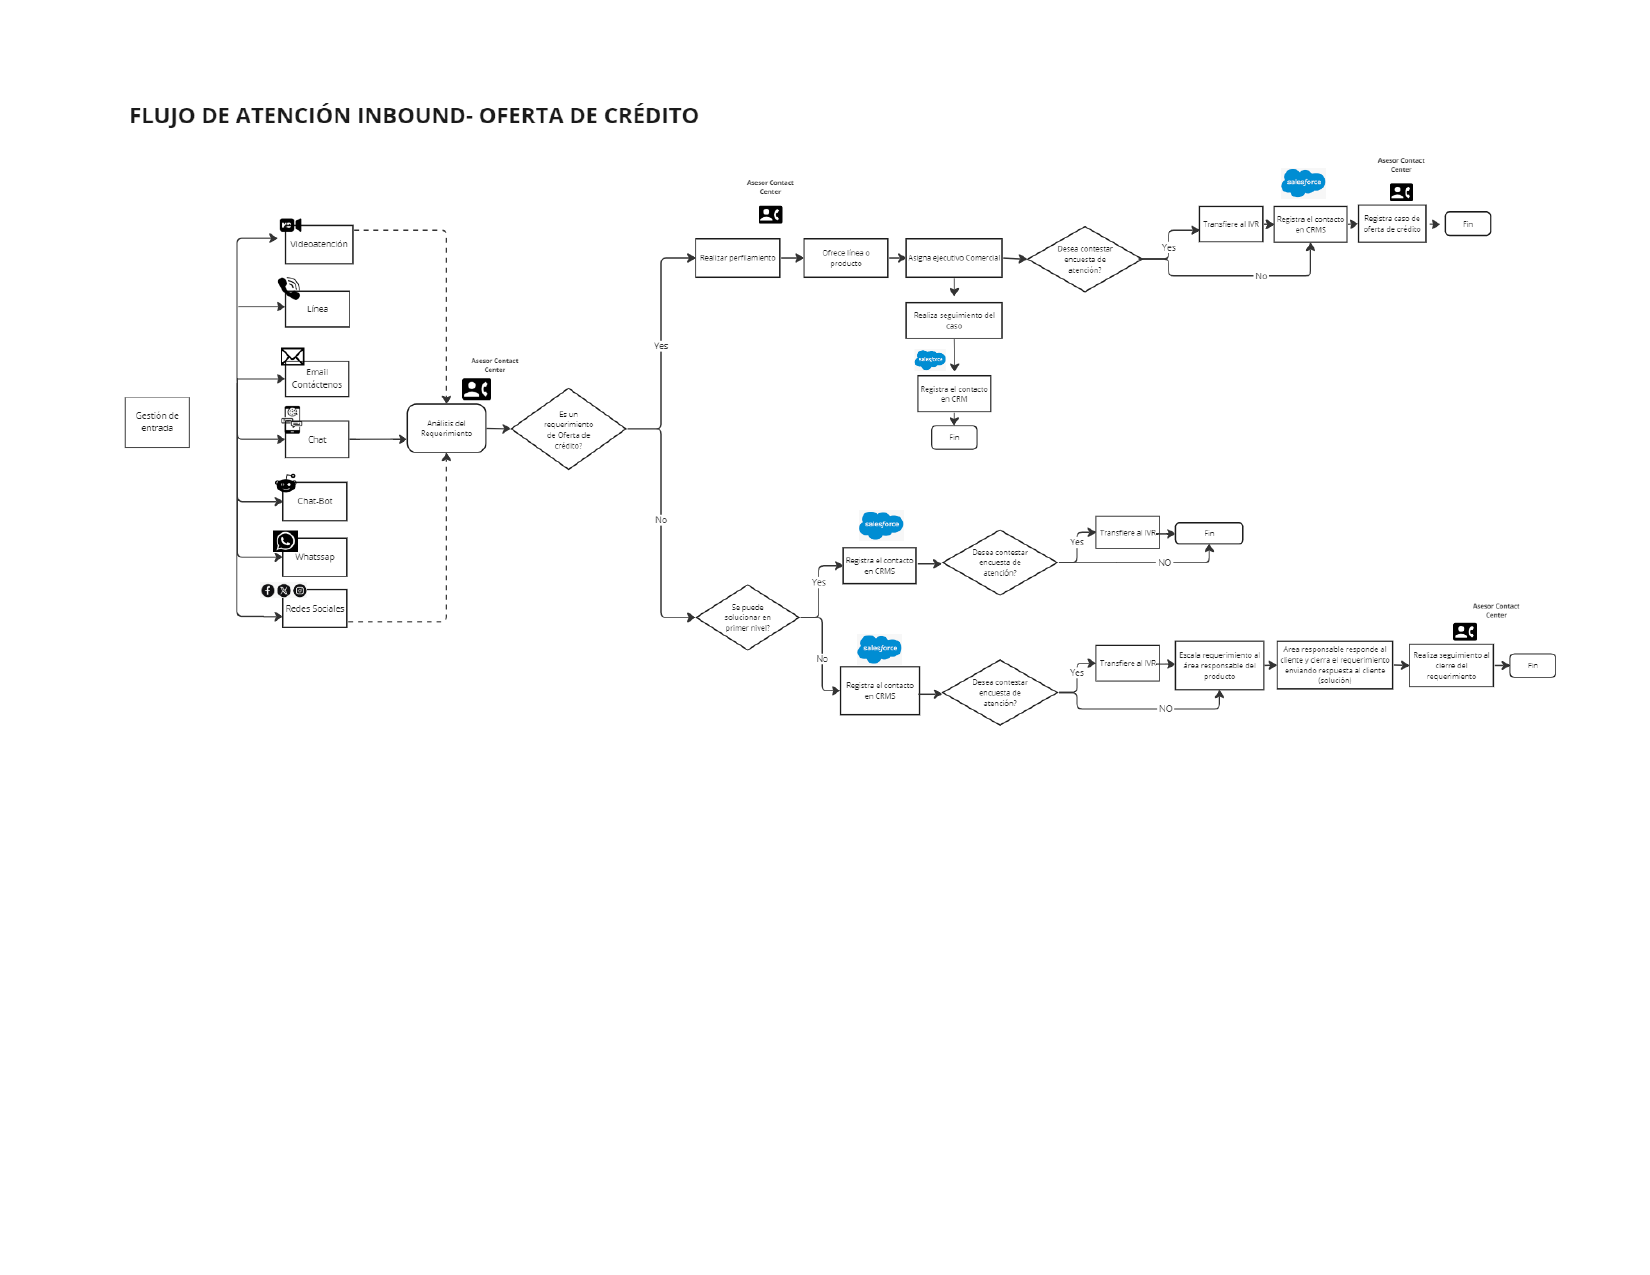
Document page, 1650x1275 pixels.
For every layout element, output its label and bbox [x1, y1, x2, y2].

picture [118, 100, 1569, 732]
